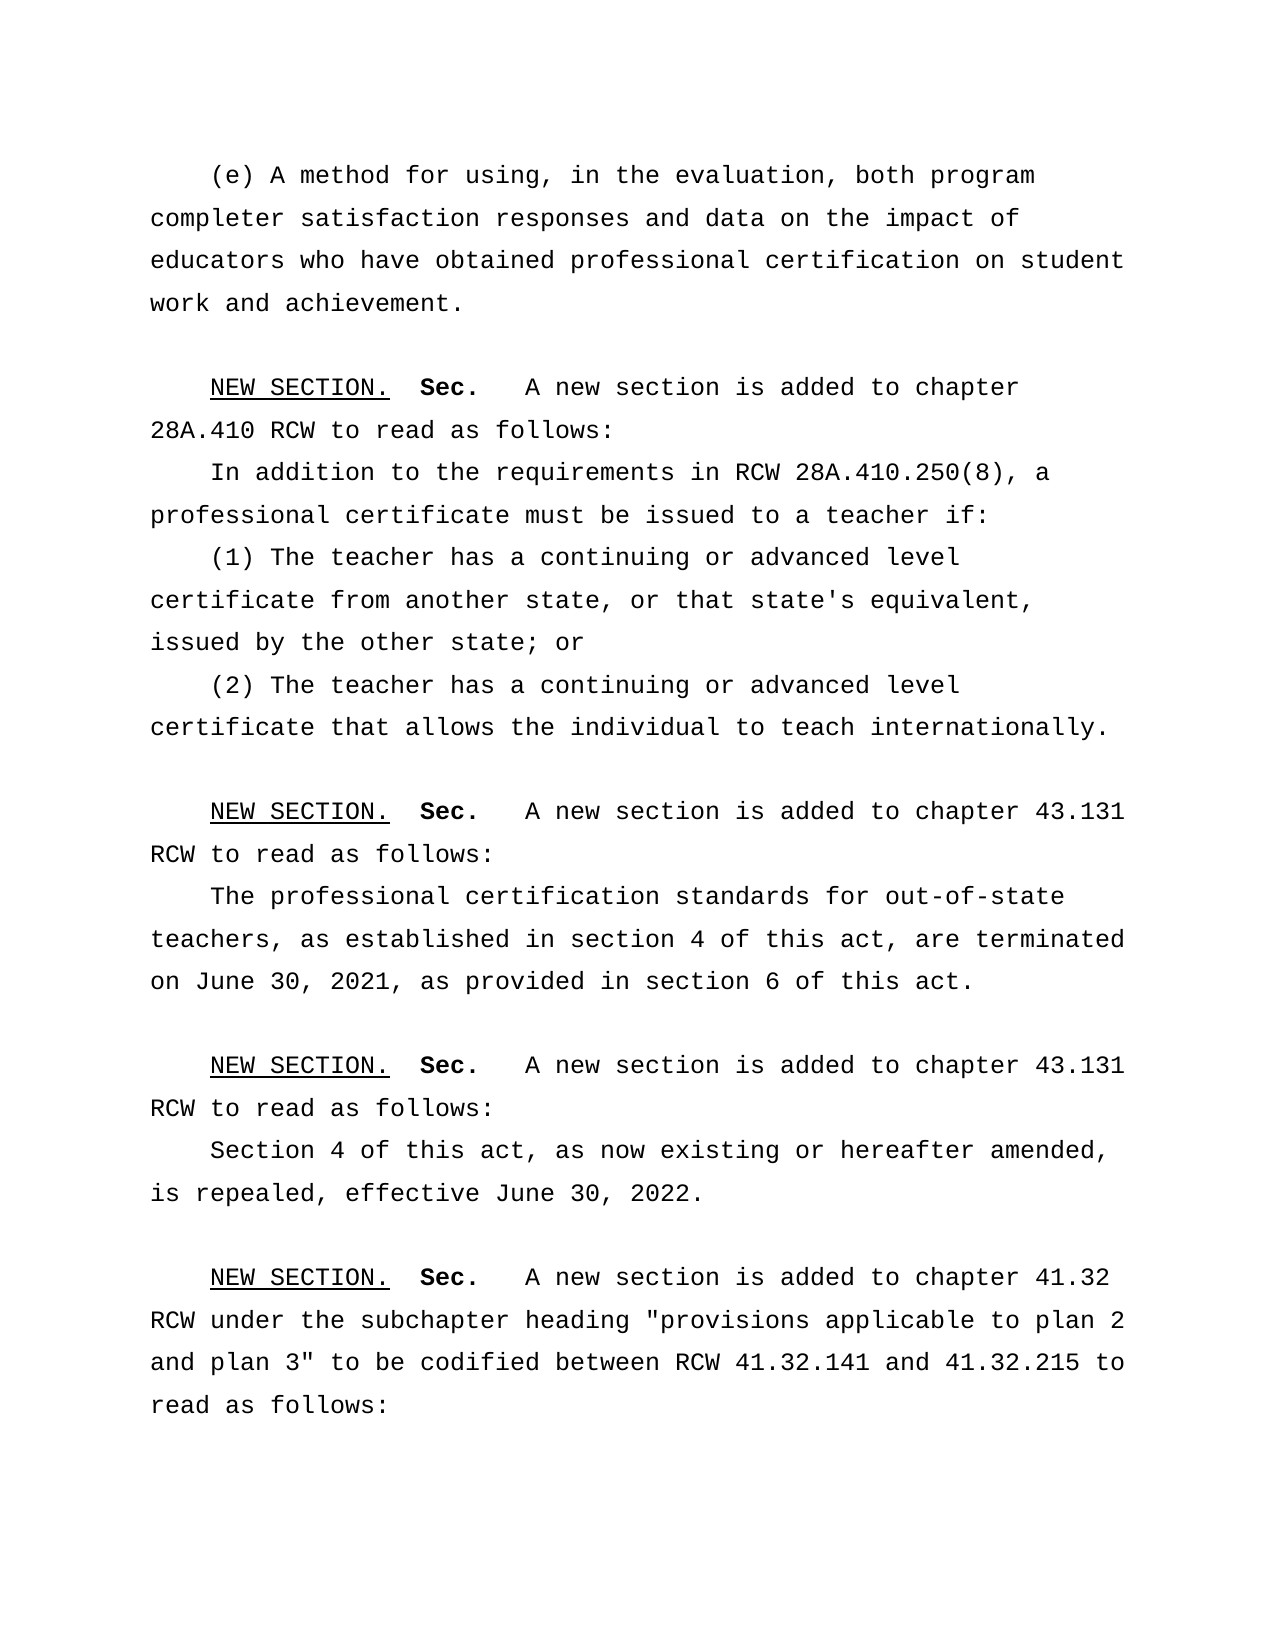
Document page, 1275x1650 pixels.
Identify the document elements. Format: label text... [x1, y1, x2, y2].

text (e) A method for using, in the evaluation, both program completer satisfaction responses and data on the impact of educators who have obtained professional certification on student work and achievement. [150, 150, 1125, 320]
text NEW SECTION. Sec. A new section is added to chapter 43.131 RCW to read as follows: [150, 786, 1125, 871]
text NEW SECTION. Sec. A new section is added to chapter 28A.410 RCW to read as follows: [150, 362, 1125, 447]
text NEW SECTION. Sec. A new section is added to chapter 41.32 RCW under the subchapter heading "provisions applicable to plan 2 and plan 3" to be codified between RCW 41.32.141 and 41.32.215 to read as follows: [150, 1252, 1125, 1422]
text The professional certification standards for out-of-state teachers, as established in section 4 of this act, are terminated on June 30, 2021, as provided in section 6 of this act. [150, 871, 1125, 998]
text (2) The teacher has a continuing or advanced level certificate that allows the individual to teach internationally. [150, 659, 1125, 744]
text (1) The teacher has a continuing or advanced level certificate from another state, or that state's equivalent, issued by the other state; or [150, 532, 1125, 659]
text In addition to the requirements in RCW 28A.410.250(8), a professional certificate must be issued to a teacher if: [150, 447, 1125, 532]
text NEW SECTION. Sec. A new section is added to chapter 43.131 RCW to read as follows: [150, 1040, 1125, 1125]
text Section 4 of this act, as now existing or hereafter amended, is repealed, effective June 30, 2022. [150, 1125, 1125, 1210]
